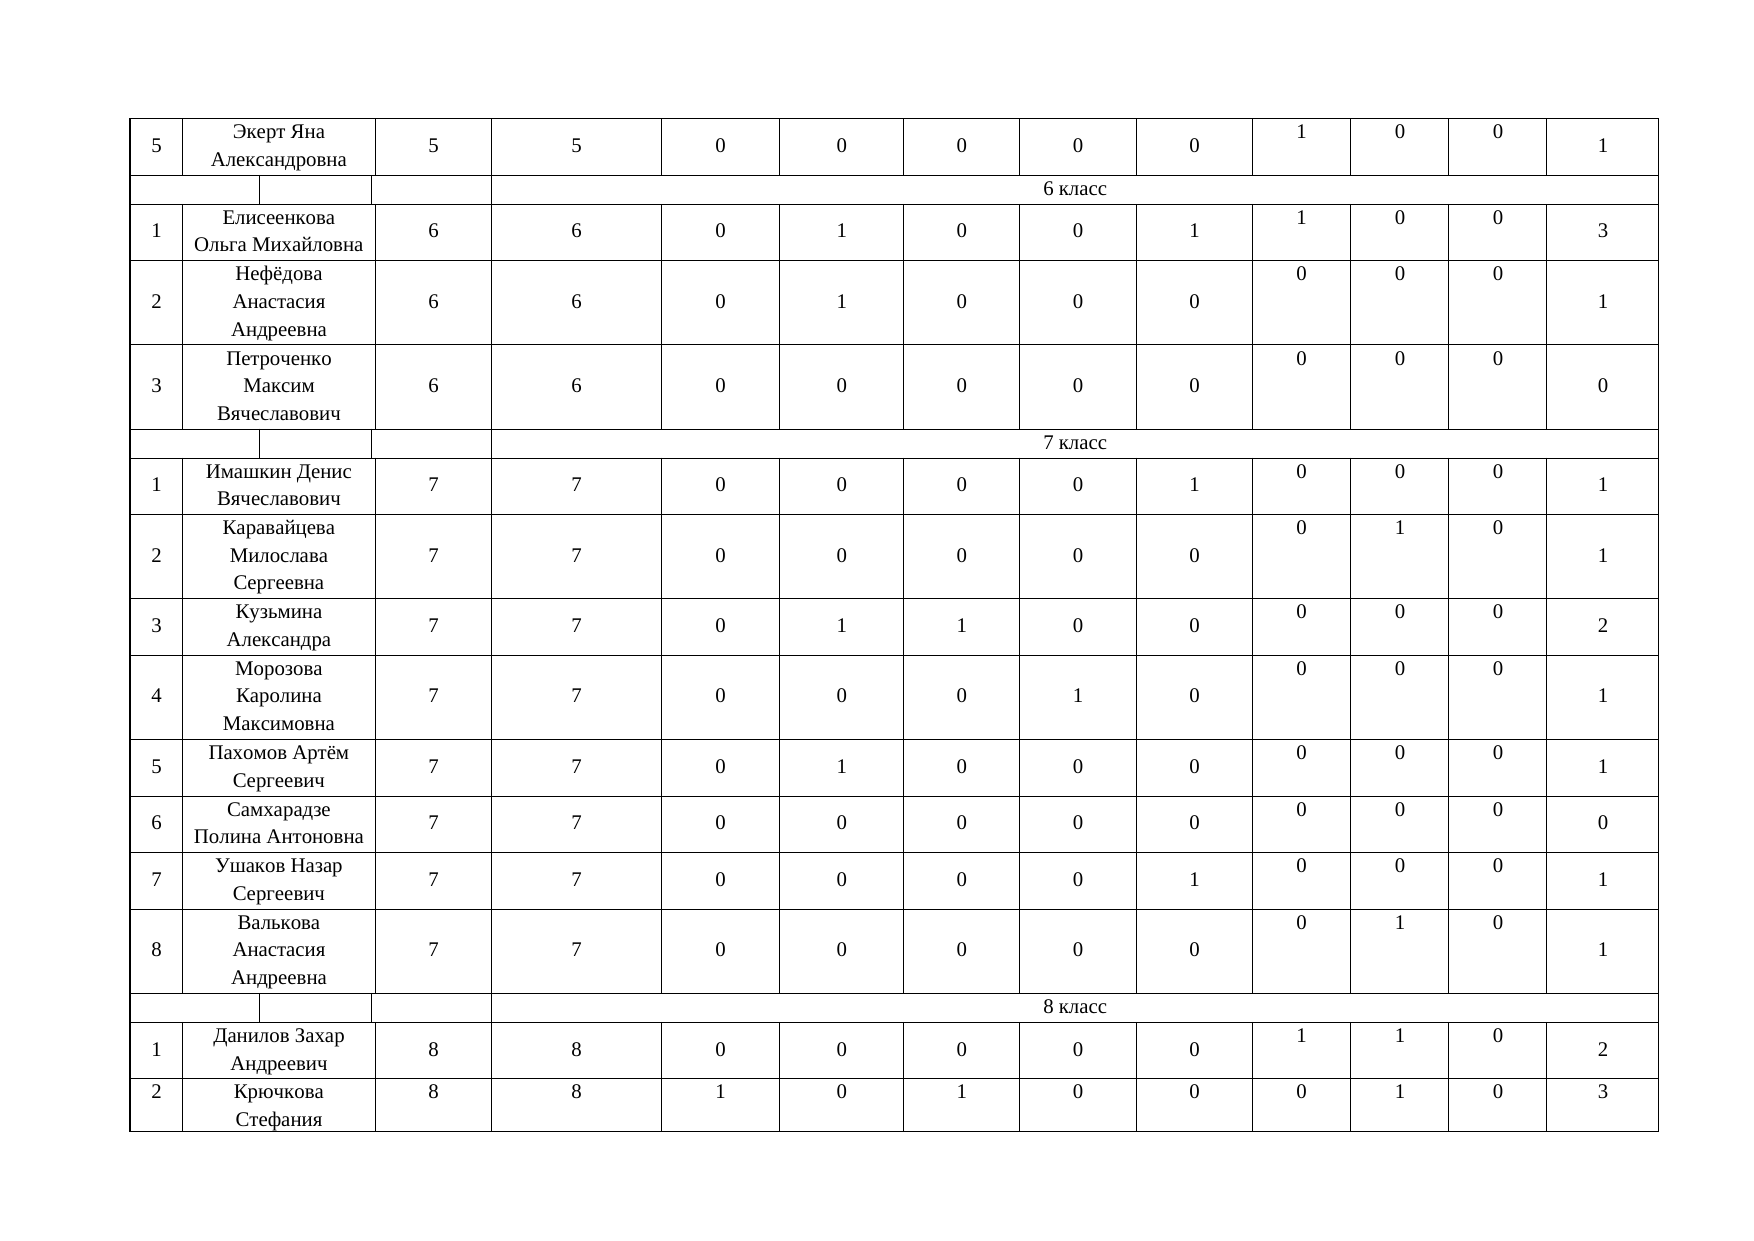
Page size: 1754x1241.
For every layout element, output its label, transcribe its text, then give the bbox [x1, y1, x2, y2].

table_cell 7 [376, 599, 491, 655]
table_cell 0 [1020, 119, 1136, 175]
table_cell 0 [904, 740, 1019, 796]
table_cell 0 [662, 459, 779, 514]
table_cell 0 [1351, 853, 1448, 909]
table_cell 1 [1351, 515, 1448, 598]
table_cell 6 [492, 205, 661, 260]
table_cell 0 [662, 797, 779, 852]
table_cell 7 [376, 853, 491, 909]
table_cell 0 [1137, 910, 1252, 993]
table_cell 0 [904, 119, 1019, 175]
table_cell 6 класс [492, 176, 1658, 204]
table_cell 6 [376, 205, 491, 260]
table_cell 0 [662, 345, 779, 428]
table_cell 2 [1547, 1023, 1658, 1078]
table_cell Кузьмина Александра [183, 599, 375, 655]
table_cell 0 [662, 910, 779, 993]
table_cell 0 [780, 656, 903, 739]
table_cell 7 класс [492, 430, 1658, 457]
table_cell 0 [662, 656, 779, 739]
table_cell 0 [1449, 740, 1546, 796]
table_cell 0 [1020, 740, 1136, 796]
table_cell Имашкин Денис Вячеславович [183, 459, 375, 514]
table_cell 0 [1253, 345, 1350, 428]
table_cell 3 [131, 345, 182, 428]
table_cell 0 [904, 205, 1019, 260]
table_cell 7 [492, 853, 661, 909]
table_cell [260, 994, 371, 1022]
table_cell 5 [376, 119, 491, 175]
table_cell 7 [492, 459, 661, 514]
table_cell 0 [1020, 515, 1136, 598]
table_cell 0 [1351, 797, 1448, 852]
table_cell 8 [376, 1079, 491, 1131]
table_cell 0 [904, 261, 1019, 344]
table_cell 7 [376, 910, 491, 993]
table_cell 8 [376, 1023, 491, 1078]
table_cell 1 [1253, 205, 1350, 260]
table_cell 0 [662, 119, 779, 175]
table_cell 0 [1547, 345, 1658, 428]
table_cell [372, 176, 491, 204]
table_cell 0 [1137, 515, 1252, 598]
table_cell [260, 176, 371, 204]
table_cell 7 [131, 853, 182, 909]
table_cell 0 [1020, 853, 1136, 909]
table_cell Валькова Анастасия Андреевна [183, 910, 375, 993]
table_cell 8 [492, 1079, 661, 1131]
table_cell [183, 1079, 375, 1131]
table_cell 0 [1020, 261, 1136, 344]
table_cell 7 [376, 459, 491, 514]
table_cell Каравайцева Милослава Сергеевна [183, 515, 375, 598]
table_cell 1 [780, 205, 903, 260]
table_cell Данилов Захар Андреевич [183, 1023, 375, 1078]
table_cell 0 [1351, 740, 1448, 796]
table_cell 1 [1547, 910, 1658, 993]
table_cell 0 [780, 797, 903, 852]
table_cell 3 [131, 599, 182, 655]
table_cell 6 [376, 345, 491, 428]
table_cell 1 [1351, 1079, 1448, 1131]
table_cell 0 [780, 459, 903, 514]
table_cell 0 [1547, 797, 1658, 852]
table_cell [372, 994, 491, 1022]
table_cell 1 [1351, 910, 1448, 993]
table_cell 0 [1137, 740, 1252, 796]
table_cell Нефёдова Анастасия Андреевна [183, 261, 375, 344]
table_cell 0 [1137, 119, 1252, 175]
table_cell 0 [904, 910, 1019, 993]
table_cell 0 [780, 1079, 903, 1131]
table_cell 0 [1253, 515, 1350, 598]
table_cell 1 [1137, 205, 1252, 260]
table_cell 0 [1449, 599, 1546, 655]
table_cell 1 [131, 1023, 182, 1078]
table_cell 0 [1020, 910, 1136, 993]
table_cell 0 [1449, 205, 1546, 260]
table_cell 1 [1020, 656, 1136, 739]
table_cell 0 [780, 345, 903, 428]
table_cell 0 [1020, 797, 1136, 852]
table_cell 0 [1253, 656, 1350, 739]
table_cell 0 [1253, 740, 1350, 796]
table_cell Пахомов Артём Сергеевич [183, 740, 375, 796]
table_cell 0 [904, 853, 1019, 909]
table_cell 0 [1020, 205, 1136, 260]
table_cell Экерт Яна Александровна [183, 119, 375, 175]
table_cell 0 [1137, 345, 1252, 428]
table_cell 0 [1137, 797, 1252, 852]
table_cell 7 [492, 740, 661, 796]
table_cell 0 [1449, 459, 1546, 514]
table_cell 7 [376, 656, 491, 739]
table_cell 0 [780, 515, 903, 598]
table_cell 7 [492, 910, 661, 993]
table_cell 0 [1137, 656, 1252, 739]
table_cell 0 [1020, 345, 1136, 428]
table_cell 0 [1449, 515, 1546, 598]
table_cell 0 [1449, 1079, 1546, 1131]
table_cell 8 [131, 910, 182, 993]
table_cell 7 [376, 797, 491, 852]
table_cell 5 [131, 119, 182, 175]
table_cell 0 [1253, 910, 1350, 993]
table_cell 1 [1547, 261, 1658, 344]
table_cell 0 [1253, 459, 1350, 514]
table_cell 0 [1253, 797, 1350, 852]
table_cell 0 [1020, 1079, 1136, 1131]
table_cell Елисеенкова Ольга Михайловна [183, 205, 375, 260]
table_cell 0 [1020, 1023, 1136, 1078]
table_cell 0 [1020, 599, 1136, 655]
table_cell 1 [780, 261, 903, 344]
table_cell 0 [1351, 459, 1448, 514]
table_cell 0 [662, 1023, 779, 1078]
table_cell 1 [1547, 515, 1658, 598]
table_cell 6 [492, 345, 661, 428]
table_cell 4 [131, 656, 182, 739]
table_cell Самхарадзе Полина Антоновна [183, 797, 375, 852]
table_cell 1 [1137, 853, 1252, 909]
table_cell 0 [1137, 1023, 1252, 1078]
table_cell 0 [1449, 797, 1546, 852]
table_cell 1 [780, 740, 903, 796]
table_cell 0 [1449, 853, 1546, 909]
table_cell 5 [492, 119, 661, 175]
table_cell 1 [662, 1079, 779, 1131]
table_cell 0 [1253, 599, 1350, 655]
table_cell [260, 430, 371, 457]
table_cell 0 [780, 910, 903, 993]
table_cell 1 [1253, 1023, 1350, 1078]
table_cell 0 [904, 515, 1019, 598]
table_cell 0 [1351, 599, 1448, 655]
table_cell 5 [131, 740, 182, 796]
table_cell 0 [1449, 1023, 1546, 1078]
table_cell 0 [1351, 261, 1448, 344]
table_cell 0 [662, 515, 779, 598]
table_cell 0 [662, 740, 779, 796]
table_cell 2 [131, 261, 182, 344]
table_cell 7 [492, 515, 661, 598]
table_cell 0 [1449, 345, 1546, 428]
table_cell 0 [1253, 853, 1350, 909]
table_cell 0 [904, 797, 1019, 852]
table_cell 0 [662, 205, 779, 260]
table_cell 7 [376, 515, 491, 598]
table_cell 7 [376, 740, 491, 796]
table_cell 0 [904, 656, 1019, 739]
table_cell 1 [780, 599, 903, 655]
table_cell 0 [780, 1023, 903, 1078]
table_cell 6 [376, 261, 491, 344]
table_cell 0 [904, 1023, 1019, 1078]
table_cell [131, 994, 259, 1022]
table_cell 1 [131, 205, 182, 260]
table_cell 0 [1449, 261, 1546, 344]
table_cell 0 [780, 853, 903, 909]
table_cell 1 [1547, 459, 1658, 514]
table_cell 1 [1547, 740, 1658, 796]
table_cell 3 [1547, 1079, 1658, 1131]
table_cell 0 [904, 345, 1019, 428]
table_cell 1 [131, 459, 182, 514]
table_cell 0 [904, 459, 1019, 514]
table_cell 8 [492, 1023, 661, 1078]
table_cell 8 класс [492, 994, 1658, 1022]
table_cell 0 [1137, 261, 1252, 344]
table_cell 0 [1137, 599, 1252, 655]
table_cell 0 [662, 599, 779, 655]
table_cell [131, 430, 259, 457]
table_cell 0 [662, 853, 779, 909]
table_cell 0 [1020, 459, 1136, 514]
table_cell 1 [1351, 1023, 1448, 1078]
table_cell 1 [904, 1079, 1019, 1131]
table_cell 7 [492, 797, 661, 852]
table_cell 2 [1547, 599, 1658, 655]
table_cell [131, 176, 259, 204]
table_cell 1 [1547, 853, 1658, 909]
table_cell 0 [1449, 119, 1546, 175]
table_cell 0 [780, 119, 903, 175]
table_cell 0 [1351, 656, 1448, 739]
table_cell 0 [1449, 656, 1546, 739]
table_cell 6 [131, 797, 182, 852]
table_cell Морозова Каролина Максимовна [183, 656, 375, 739]
table_cell 3 [1547, 205, 1658, 260]
table_cell Петроченко Максим Вячеславович [183, 345, 375, 428]
table_cell 0 [1449, 910, 1546, 993]
table_cell 0 [1351, 119, 1448, 175]
table_cell 6 [492, 261, 661, 344]
table_cell 0 [1351, 345, 1448, 428]
table_cell 0 [1137, 1079, 1252, 1131]
table_cell Ушаков Назар Сергеевич [183, 853, 375, 909]
table_cell 2 [131, 515, 182, 598]
table_cell 1 [904, 599, 1019, 655]
table_cell 1 [1253, 119, 1350, 175]
table_cell [372, 430, 491, 457]
table_cell 7 [492, 656, 661, 739]
table_cell 2 [131, 1079, 182, 1131]
table_cell 1 [1137, 459, 1252, 514]
table_cell 0 [1253, 261, 1350, 344]
table_cell 0 [1253, 1079, 1350, 1131]
table_cell 0 [662, 261, 779, 344]
table_cell 0 [1351, 205, 1448, 260]
table_cell 1 [1547, 656, 1658, 739]
table_cell 1 [1547, 119, 1658, 175]
table_cell 7 [492, 599, 661, 655]
